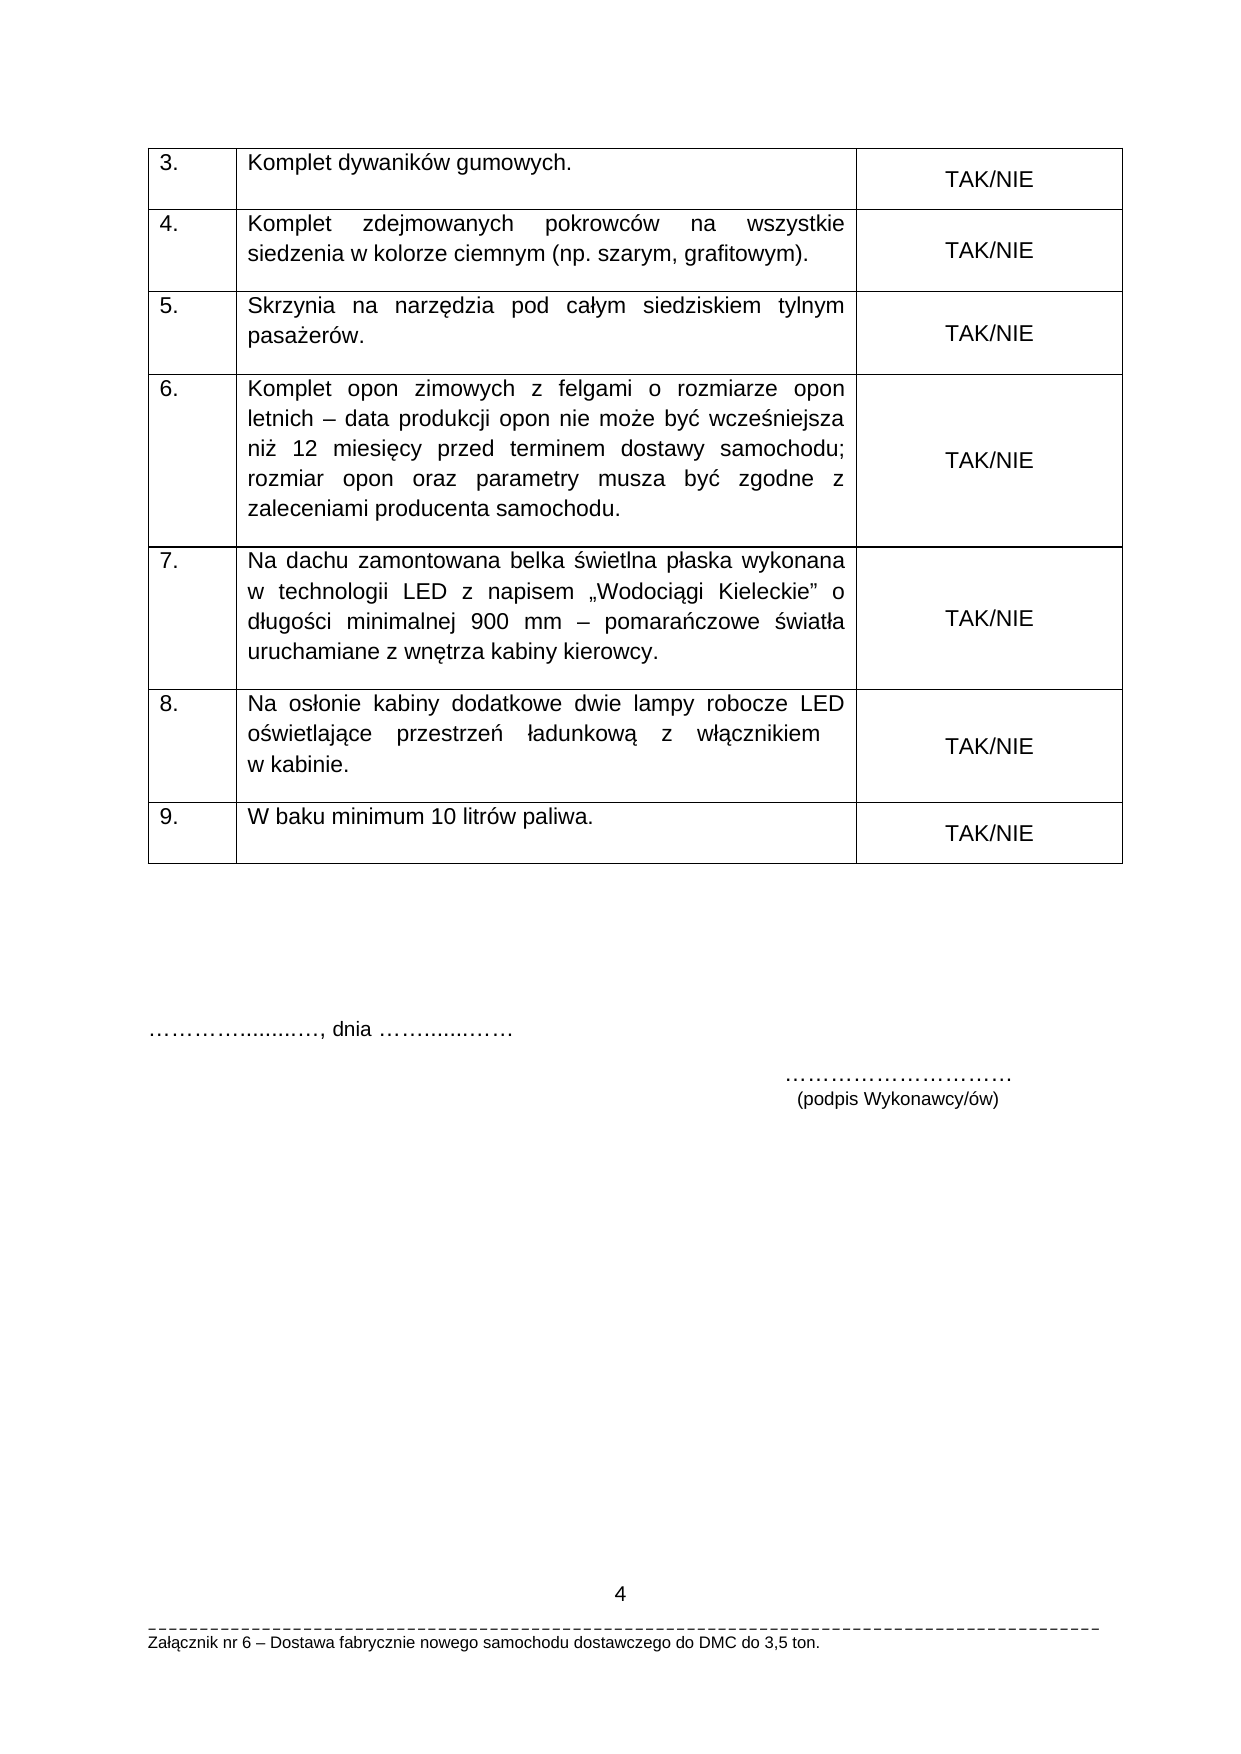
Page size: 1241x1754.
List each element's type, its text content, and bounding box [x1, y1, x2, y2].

table_cell Komplet dywaników gumowych. [237, 149, 856, 209]
table_cell 8. [149, 690, 236, 802]
table_cell TAK/NIE [857, 292, 1122, 373]
table_cell Skrzynia na narzędzia pod całym siedziskiem tylnym pasażerów. [237, 292, 856, 373]
text (podpis Wykonawcy/ów) [148, 1088, 1093, 1110]
table_cell 9. [149, 803, 236, 863]
table_cell Komplet opon zimowych z felgami o rozmiarze opon letnich – data produkcji opon nie może być wcześniejsza niż 12 miesięcy przed terminem dostawy samochodu; rozmiar opon oraz parametry musza być zgodne z zaleceniami producenta samochodu. [237, 375, 856, 546]
table_cell Na dachu zamontowana belka świetlna płaska wykonana w technologii LED z napisem „Wodociągi Kieleckie” o długości minimalnej 900 mm – pomarańczowe światła uruchamiane z wnętrza kabiny kierowcy. [237, 548, 856, 689]
table_cell 6. [149, 375, 236, 546]
table_cell Komplet zdejmowanych pokrowców na wszystkie siedzenia w kolorze ciemnym (np. szarym, grafitowym). [237, 210, 856, 291]
text ………….........…, dnia …….......…… [148, 1014, 1093, 1041]
table_cell 7. [149, 548, 236, 689]
table_cell TAK/NIE [857, 210, 1122, 291]
table_cell Na osłonie kabiny dodatkowe dwie lampy robocze LED oświetlające przestrzeń ładunkową z włącznikiem w kabinie. [237, 690, 856, 802]
table_cell 5. [149, 292, 236, 373]
table_cell TAK/NIE [857, 375, 1122, 546]
table_cell TAK/NIE [857, 149, 1122, 209]
table_cell 3. [149, 149, 236, 209]
table_cell TAK/NIE [857, 548, 1122, 689]
table_cell W baku minimum 10 litrów paliwa. [237, 803, 856, 863]
table_cell 4. [149, 210, 236, 291]
table_cell TAK/NIE [857, 803, 1122, 863]
text ………………………… [148, 1060, 1093, 1086]
table_cell TAK/NIE [857, 690, 1122, 802]
